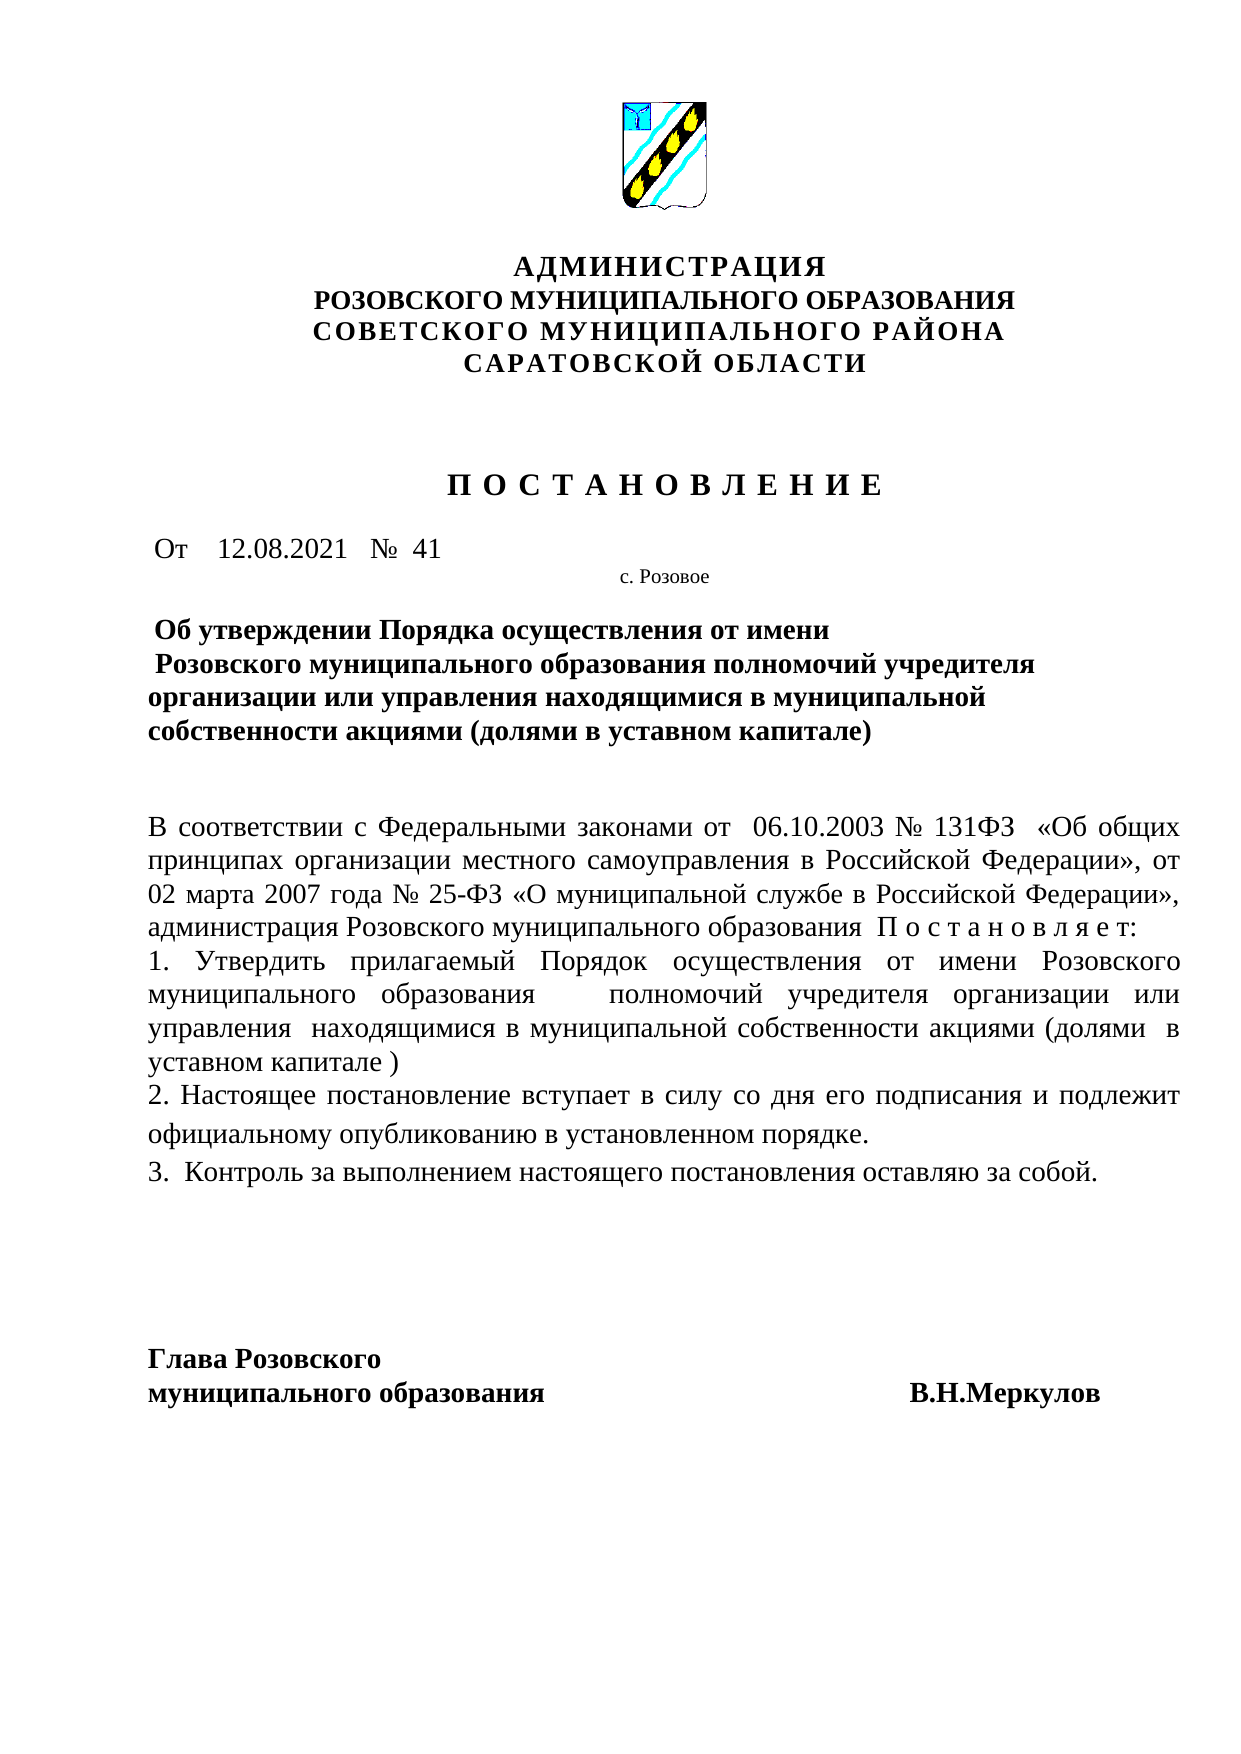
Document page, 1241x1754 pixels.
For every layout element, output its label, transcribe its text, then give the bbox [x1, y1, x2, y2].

text 2. Настоящее постановление вступает в силу со дня его подписания и подлежит официальному опубликованию в установленном порядке. [148, 1077, 1181, 1149]
text 3. Контроль за выполнением настоящего постановления оставляю за собой. [148, 1154, 1181, 1188]
text СОВЕТСКОГО МУНИЦИПАЛЬНОГО РАЙОНА САРАТОВСКОЙ ОБЛАСТИ [148, 315, 1181, 379]
text Розовского муниципального образования полномочий учредителя организации или управления находящимися в муниципальной собственности акциями (долями в уставном капитале) [148, 646, 1181, 747]
text В соответствии с Федеральными законами от 06.10.2003 № 131ФЗ «Об общих принципах организации местного самоуправления в Российской Федерации», от 02 марта 2007 года № 25-ФЗ «О муниципальной службе в Российской Федерации», администрация Розовского муниципального образования П о с т а н о в л я е т: [148, 809, 1181, 943]
text муниципального образования В.Н.Меркулов [148, 1375, 1181, 1408]
text 1. Утвердить прилагаемый Порядок осуществления от имени Розовского муниципального образования полномочий учредителя организации или управления находящимися в муниципальной собственности акциями (долями в уставном капитале ) [148, 943, 1181, 1077]
text Об утверждении Порядка осуществления от имени [148, 612, 1181, 646]
text Глава Розовского [148, 1341, 1181, 1375]
text От 12.08.2021 № 41 [148, 531, 1181, 564]
text с. Розовое [148, 564, 1181, 588]
text РОЗОВСКОГО МУНИЦИПАЛЬНОГО ОБРАЗОВАНИЯ [148, 284, 1181, 315]
text ПОСТАНОВЛЕНИЕ [148, 466, 1181, 502]
subtitle АДМИНИСТРАЦИЯ [148, 249, 1181, 282]
